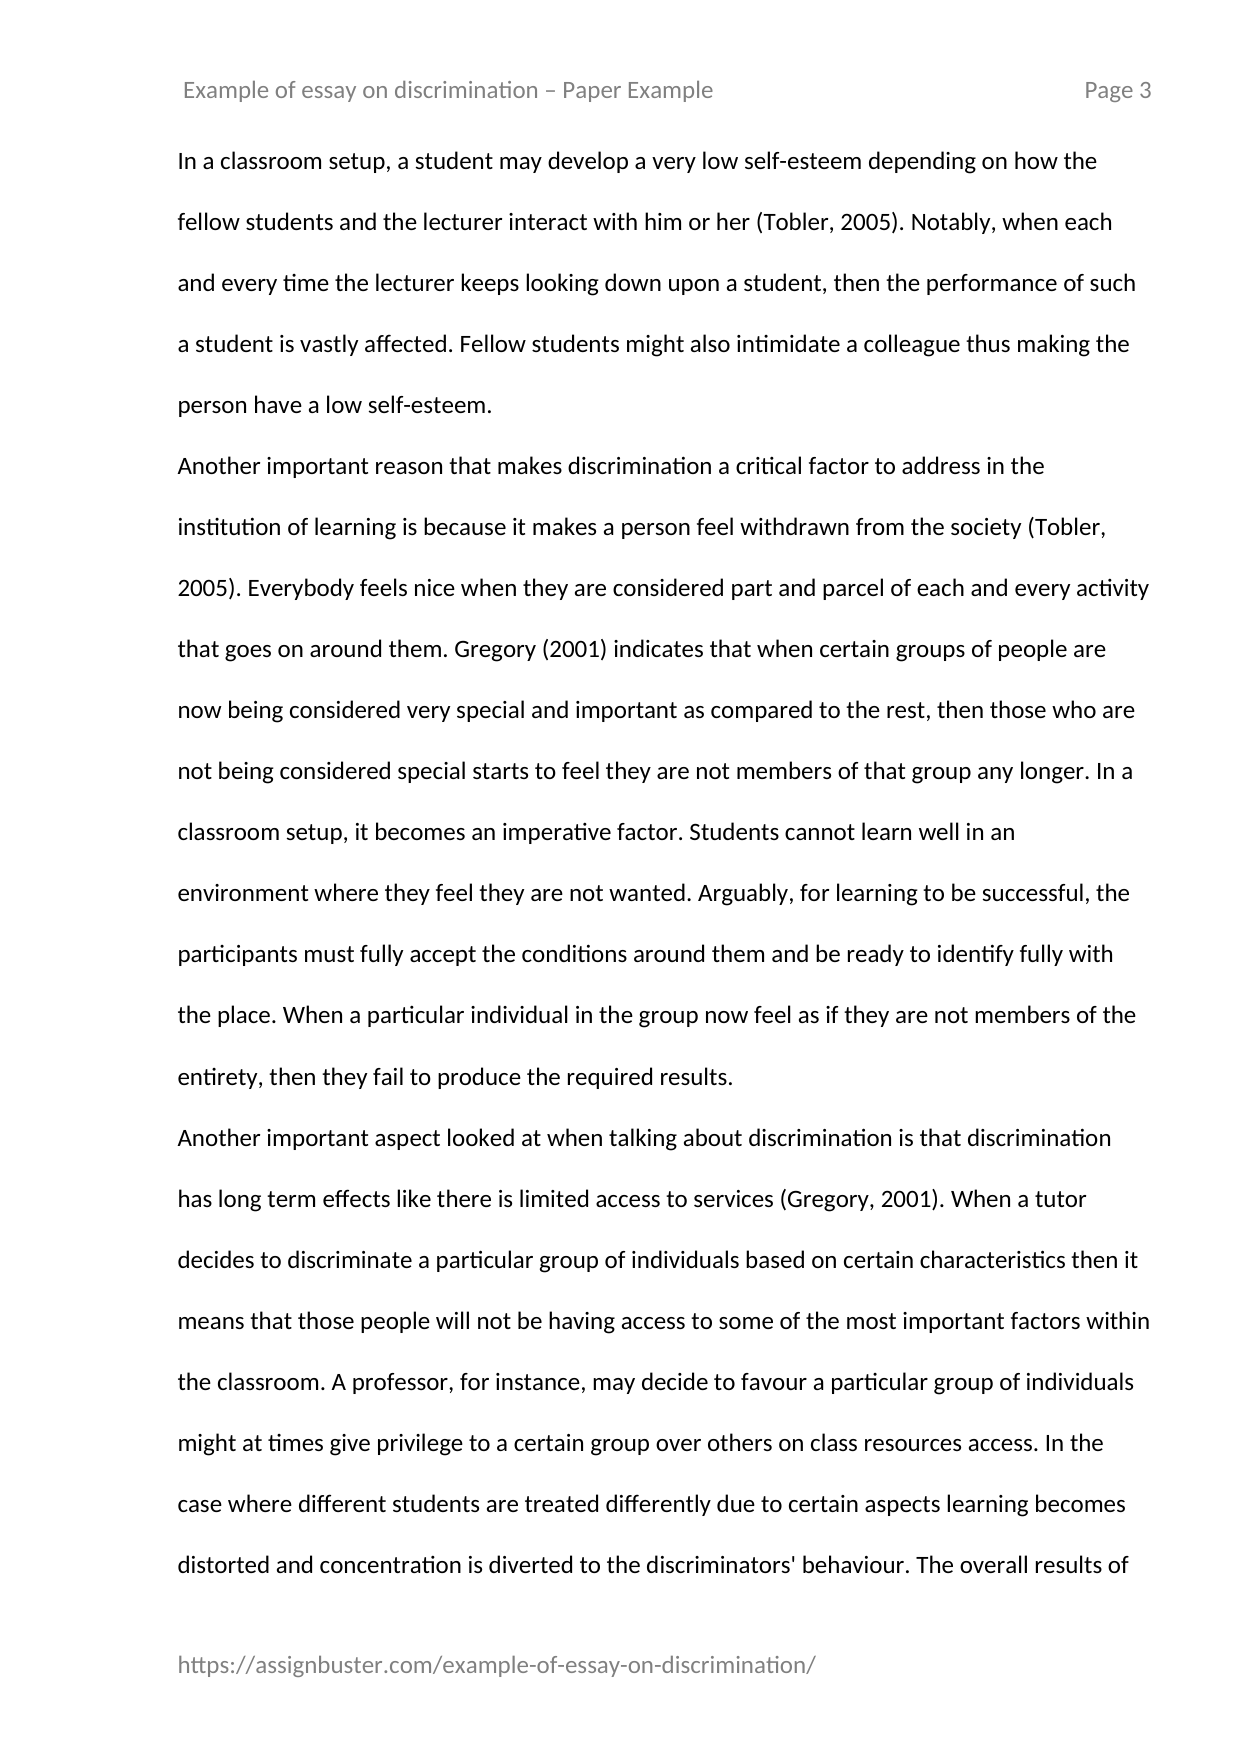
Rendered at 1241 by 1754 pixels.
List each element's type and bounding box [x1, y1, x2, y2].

text [177, 145, 1152, 1579]
